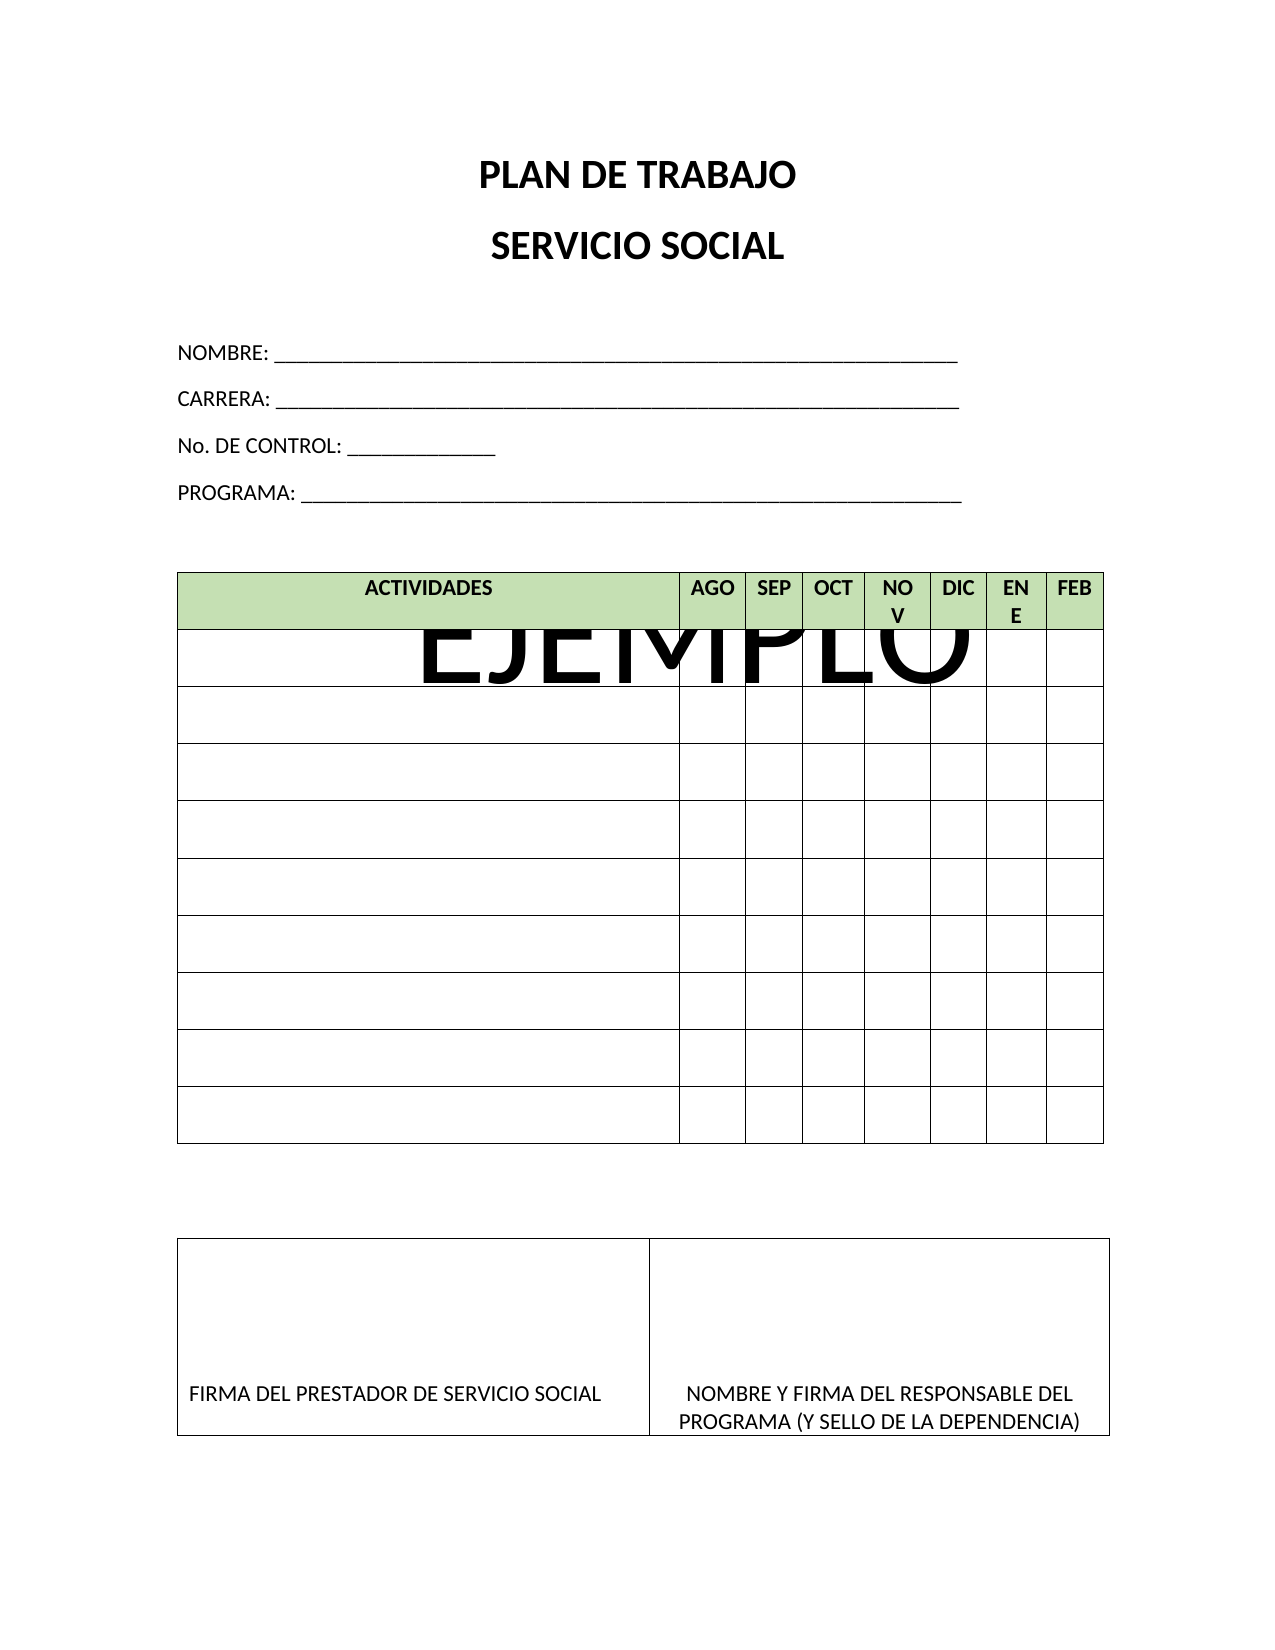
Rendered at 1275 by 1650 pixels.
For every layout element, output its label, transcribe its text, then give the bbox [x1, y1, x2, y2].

table_cell [803, 916, 864, 972]
table_cell [1047, 973, 1103, 1029]
table_header AGO [680, 573, 745, 629]
table_cell [803, 801, 864, 857]
table_header NOV [865, 573, 930, 629]
table_cell [865, 973, 930, 1029]
text CARRERA: ____________________________________________________________ [177, 384, 1098, 412]
table_cell [987, 973, 1046, 1029]
table_cell [178, 1030, 679, 1086]
table_cell [680, 630, 745, 686]
table_header ENE [987, 573, 1046, 629]
table_cell [987, 1087, 1046, 1143]
table_cell [746, 744, 802, 800]
table_cell [865, 687, 930, 743]
text SERVICIO SOCIAL [177, 219, 1098, 270]
table_cell [178, 744, 679, 800]
table_cell [803, 859, 864, 914]
table_cell [746, 859, 802, 914]
text PLAN DE TRABAJO [177, 148, 1098, 198]
table_cell [1047, 859, 1103, 914]
table_cell [746, 1030, 802, 1086]
table_cell [865, 859, 930, 914]
table_cell [680, 1087, 745, 1143]
table_cell [987, 916, 1046, 972]
table_cell [680, 687, 745, 743]
table_cell [987, 801, 1046, 857]
table_cell [865, 1030, 930, 1086]
table_cell [803, 1030, 864, 1086]
table_cell [931, 916, 986, 972]
table_cell [178, 801, 679, 857]
table_cell [803, 1087, 864, 1143]
table_header ACTIVIDADES [178, 573, 679, 629]
table_cell [746, 973, 802, 1029]
table_cell [865, 630, 930, 686]
table_cell [680, 916, 745, 972]
table_cell [178, 916, 679, 972]
table_header SEP [746, 573, 802, 629]
table_cell [746, 916, 802, 972]
table_cell [865, 801, 930, 857]
table_cell [1047, 744, 1103, 800]
text PROGRAMA: __________________________________________________________ [177, 478, 1098, 506]
table_cell [987, 687, 1046, 743]
table_cell [178, 973, 679, 1029]
table_cell [865, 1087, 930, 1143]
table_cell [803, 973, 864, 1029]
table_cell [1047, 1087, 1103, 1143]
table_cell [803, 630, 864, 686]
table_cell [746, 687, 802, 743]
table_cell [803, 744, 864, 800]
table_header FEB [1047, 573, 1103, 629]
table_cell [178, 859, 679, 914]
table_cell [931, 744, 986, 800]
table_header DIC [931, 573, 986, 629]
table_cell [865, 744, 930, 800]
table_cell [931, 801, 986, 857]
table_cell [987, 1030, 1046, 1086]
table_cell [931, 1087, 986, 1143]
table_cell [931, 1030, 986, 1086]
table_cell [178, 687, 679, 743]
table_cell [680, 973, 745, 1029]
table_cell [680, 801, 745, 857]
table_cell [1047, 687, 1103, 743]
table_header NOMBRE Y FIRMA DEL RESPONSABLE DEL PROGRAMA (Y SELLO DE LA DEPENDENCIA) [650, 1239, 1109, 1435]
table_cell [1047, 801, 1103, 857]
table_cell [680, 744, 745, 800]
table_cell [680, 1030, 745, 1086]
table_cell [178, 1087, 679, 1143]
table_cell [746, 801, 802, 857]
table_cell [987, 744, 1046, 800]
table_cell [931, 973, 986, 1029]
table_cell [931, 687, 986, 743]
table_cell [1047, 1030, 1103, 1086]
table_cell [865, 916, 930, 972]
table_cell [931, 859, 986, 914]
text No. DE CONTROL: _____________ [177, 431, 1098, 459]
table_cell [1047, 916, 1103, 972]
text NOMBRE: ____________________________________________________________ [177, 338, 1098, 366]
table_cell [680, 859, 745, 914]
table_cell [931, 630, 986, 686]
table_cell [746, 1087, 802, 1143]
table_cell [987, 859, 1046, 914]
table_header OCT [803, 573, 864, 629]
table_cell [803, 687, 864, 743]
table_header FIRMA DEL PRESTADOR DE SERVICIO SOCIAL [178, 1239, 649, 1435]
table_cell [746, 630, 802, 686]
table_cell [987, 630, 1046, 686]
table_cell [1047, 630, 1103, 686]
table_cell [178, 630, 679, 686]
